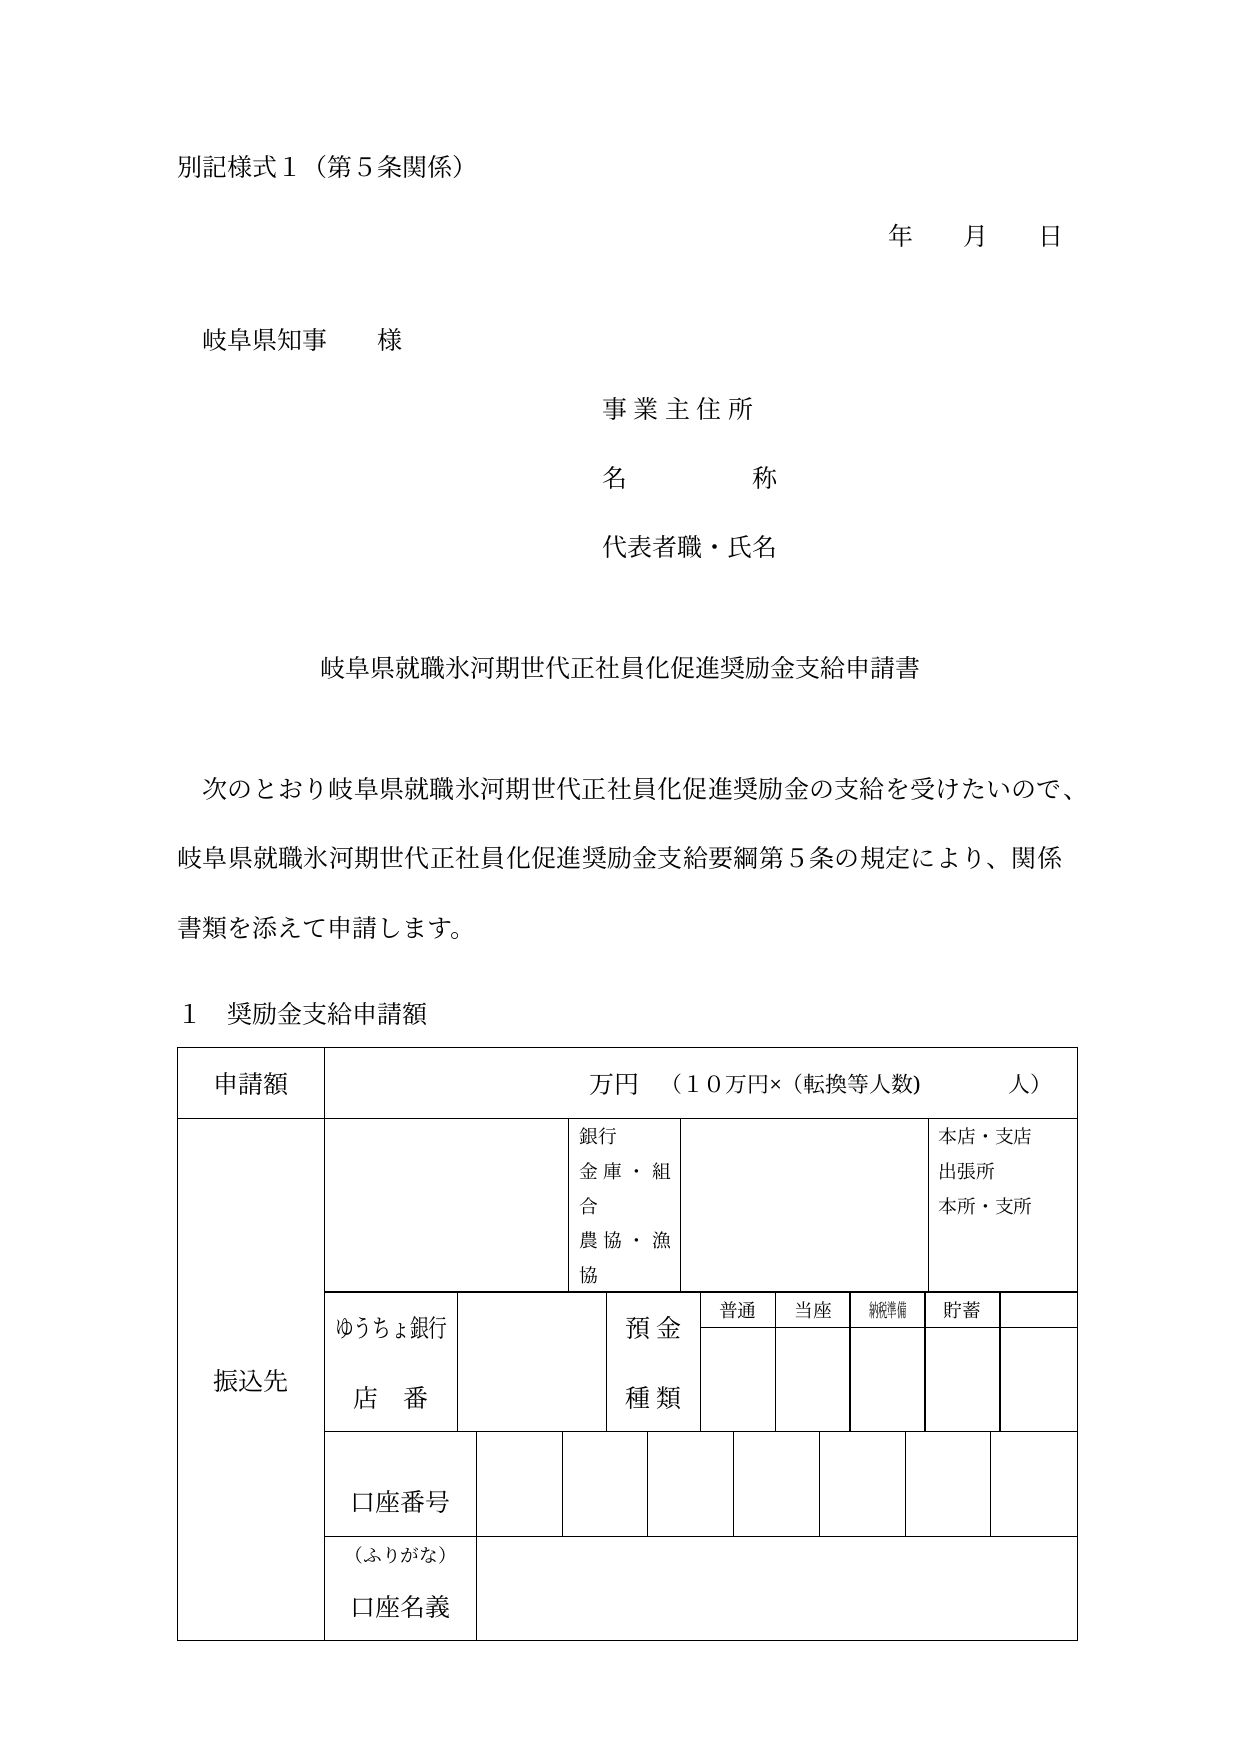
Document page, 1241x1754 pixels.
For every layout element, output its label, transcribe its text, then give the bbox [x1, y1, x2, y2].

table_cell [325, 1119, 568, 1291]
table_cell [820, 1432, 905, 1536]
text 岐阜県知事 様 [177, 304, 1063, 373]
table_cell 預 金 種 類 [607, 1293, 700, 1431]
text 事 業 主 住 所 [177, 373, 1063, 442]
text 代表者職・氏名 [177, 511, 1063, 580]
text 別記様式１（第５条関係） [177, 131, 1063, 200]
table_cell 銀行 金庫・組合 農協・漁協 [569, 1119, 680, 1291]
table_cell [1001, 1328, 1077, 1431]
table_cell 振込先 [178, 1119, 324, 1640]
table_cell [734, 1432, 819, 1536]
table_header 申請額 [178, 1048, 324, 1117]
table_cell 普通 [701, 1293, 775, 1327]
table_cell [458, 1293, 606, 1431]
table_cell [563, 1432, 647, 1536]
table_cell [648, 1432, 733, 1536]
text 年 月 日 [177, 200, 1063, 269]
table_cell [776, 1328, 849, 1431]
text 名 称 [177, 442, 1063, 511]
table_cell [1001, 1293, 1077, 1327]
table_cell ゆうちょ銀行店 番 [325, 1293, 457, 1431]
table_cell [701, 1328, 775, 1431]
text １ 奨励金支給申請額 [177, 978, 1063, 1047]
table_cell 納税準備 [851, 1293, 924, 1327]
table_cell [477, 1537, 1077, 1640]
text 次のとおり岐阜県就職氷河期世代正社員化促進奨励金の支給を受けたいので、岐阜県就職氷河期世代正社員化促進奨励金支給要綱第５条の規定により、関係書類を添えて申請します。 [177, 753, 1063, 961]
table_cell 本店・支店 出張所 本所・支所 [929, 1119, 1077, 1291]
table_cell [681, 1119, 928, 1291]
text 岐阜県就職氷河期世代正社員化促進奨励金支給申請書 [177, 632, 1063, 701]
table_cell 貯蓄 [926, 1293, 999, 1327]
table_cell [851, 1328, 924, 1431]
table_cell [906, 1432, 990, 1536]
table_cell [991, 1432, 1077, 1536]
table_cell 当座 [776, 1293, 849, 1327]
table_cell 口座番号 [325, 1432, 476, 1536]
table_header （１０万円×（転換等人数) 人） [650, 1048, 1077, 1117]
table_header 万円 [325, 1048, 650, 1117]
table_cell （ふりがな） 口座名義 [325, 1537, 476, 1640]
table_cell [477, 1432, 562, 1536]
table_cell [926, 1328, 999, 1431]
